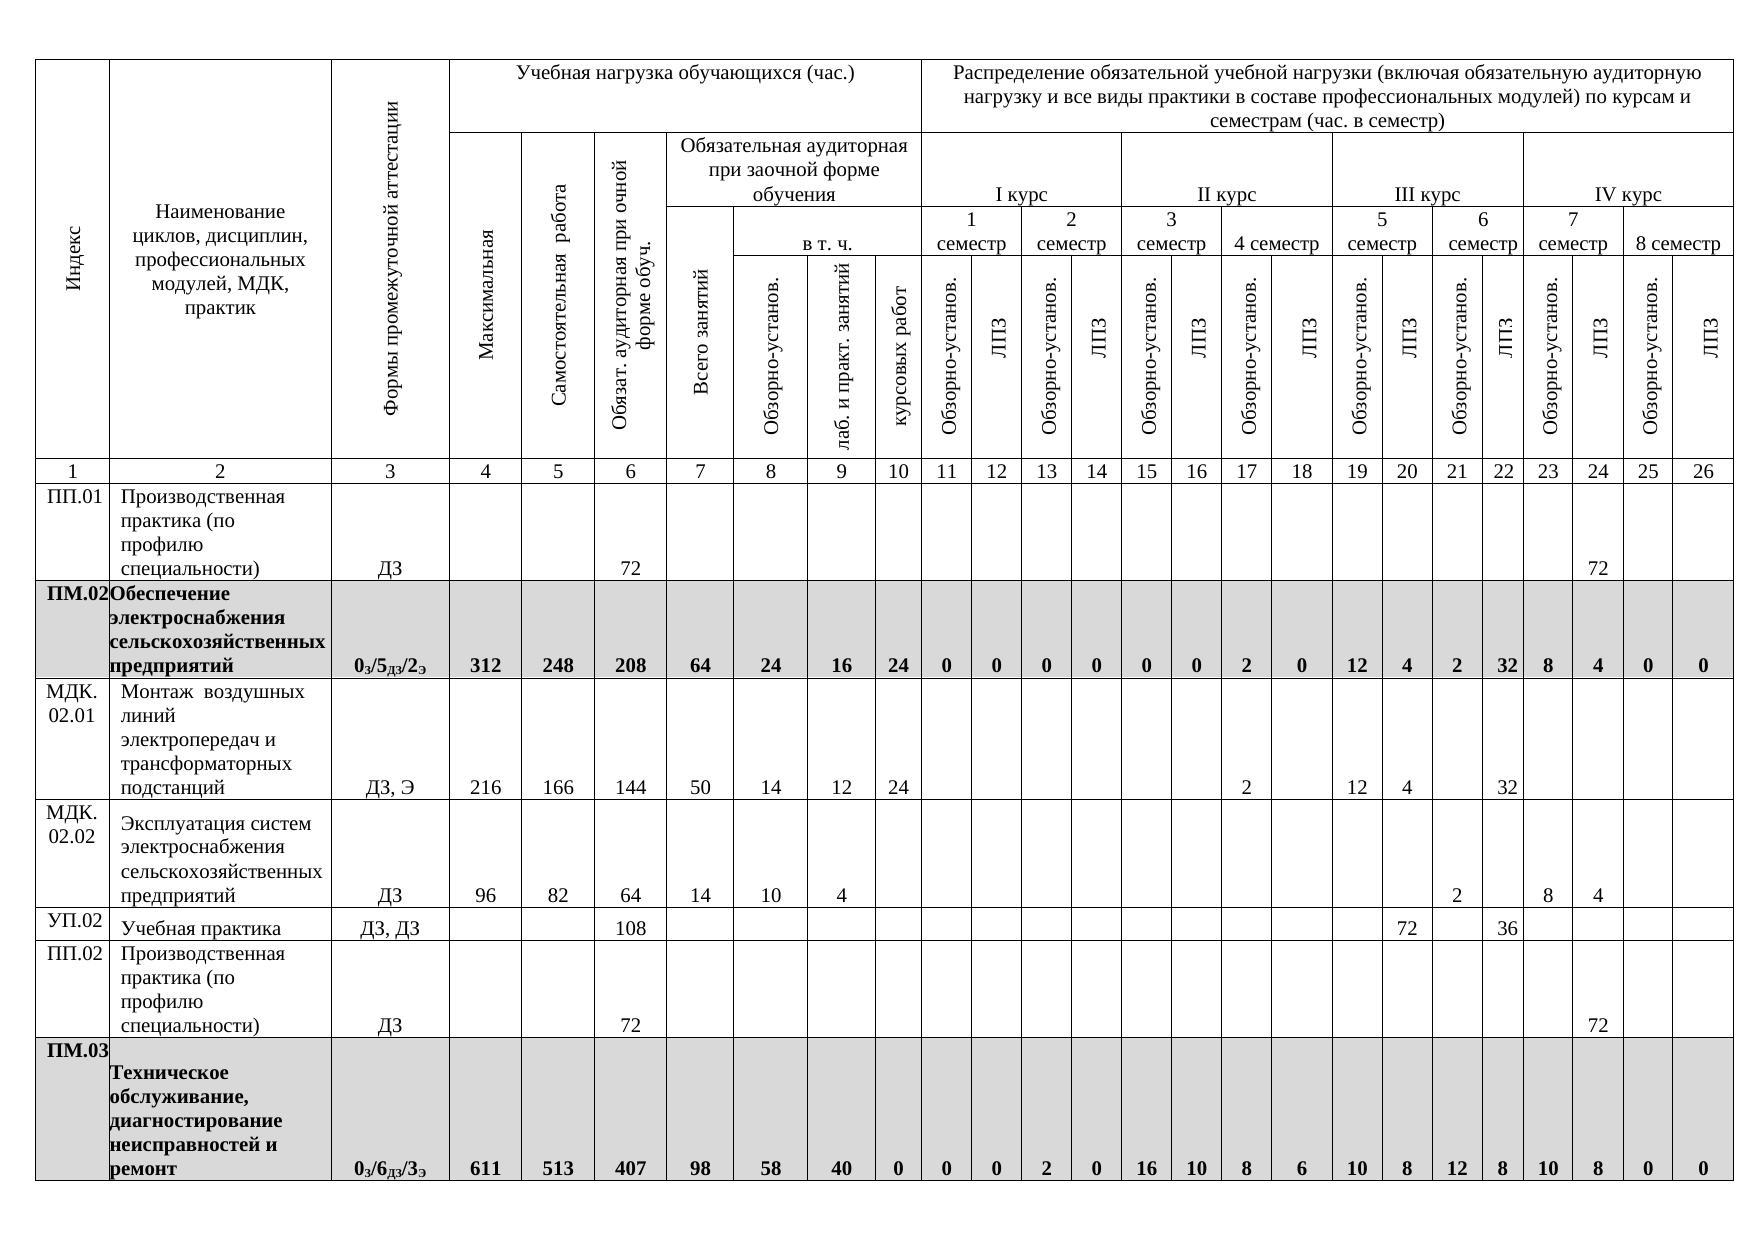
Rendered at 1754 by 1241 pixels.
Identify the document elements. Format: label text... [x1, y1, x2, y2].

table_cell [1433, 908, 1482, 939]
table_cell ПМ.03 [36, 1038, 109, 1180]
table_cell [1172, 679, 1221, 799]
table_cell 0З/5ДЗ/2Э [332, 581, 449, 677]
table_cell 9 [808, 459, 875, 483]
table_cell [1624, 484, 1672, 580]
table_cell I курс [922, 133, 1121, 206]
table_cell [1222, 941, 1271, 1037]
table_cell [1433, 484, 1482, 580]
table_cell 2 [110, 459, 331, 483]
table_cell Техническое обслуживание, диагностирование неисправностей и ремонт электрооборудования и автоматизированных систем сельскохозяйственной техники [110, 1038, 331, 1180]
table_cell [876, 484, 921, 580]
table_cell УП.02 [36, 908, 109, 939]
table_cell 2 [1433, 800, 1482, 907]
table_cell 2 [1222, 581, 1271, 677]
table_header Учебная нагрузка обучающихся (час.) [450, 60, 921, 132]
table_cell 6 [1272, 1038, 1332, 1180]
table_cell Обеспечение электроснабжения сельскохозяйственных предприятий [110, 581, 331, 677]
table_cell [734, 484, 807, 580]
table_cell [1383, 941, 1432, 1037]
table_cell 4 семестр [1222, 207, 1332, 255]
table_cell [1524, 941, 1572, 1037]
table_cell 513 [522, 1038, 594, 1180]
table_cell [1072, 908, 1121, 939]
table_cell 15 [1122, 459, 1171, 483]
table_cell [1573, 679, 1623, 799]
table_cell [922, 484, 971, 580]
table_cell 5 [522, 459, 594, 483]
table_cell 64 [667, 581, 733, 677]
table_cell 10 [1524, 1038, 1572, 1180]
table_cell [1573, 908, 1623, 939]
table_cell [972, 679, 1021, 799]
table_cell 144 [595, 679, 666, 799]
table_cell [1673, 484, 1733, 580]
table_cell [1524, 679, 1572, 799]
table_cell 2 [1433, 581, 1482, 677]
table_cell Обзорно-установ. [1333, 256, 1382, 458]
table_cell 82 [522, 800, 594, 907]
table_cell [1524, 484, 1572, 580]
table_cell 72 [595, 941, 666, 1037]
table_cell 32 [1483, 679, 1523, 799]
table_cell [1383, 484, 1432, 580]
table_cell [1072, 941, 1121, 1037]
table_cell 4 [1383, 581, 1432, 677]
table_cell ДЗ [332, 484, 449, 580]
table_cell [667, 484, 733, 580]
table_cell 16 [808, 581, 875, 677]
table_cell [1022, 800, 1071, 907]
table_cell 50 [667, 679, 733, 799]
table_cell [1172, 941, 1221, 1037]
table_cell 17 [1222, 459, 1271, 483]
table_cell [1624, 800, 1672, 907]
table_cell 2 семестр [1022, 207, 1121, 255]
table_cell 72 [1573, 484, 1623, 580]
table_cell [1673, 800, 1733, 907]
table_cell 96 [450, 800, 521, 907]
table_cell Обязат. аудиторная при очной форме обуч. [595, 133, 666, 458]
table_cell 20 [1383, 459, 1432, 483]
table_cell [1022, 941, 1071, 1037]
table_cell [1172, 908, 1221, 939]
table_cell [1333, 484, 1382, 580]
table_cell [1022, 679, 1071, 799]
table_cell 12 [808, 679, 875, 799]
table_cell 24 [876, 679, 921, 799]
table_cell 25 [1624, 459, 1672, 483]
table_cell 14 [667, 800, 733, 907]
table_cell [1122, 679, 1171, 799]
table_cell Обзорно-установ. [734, 256, 807, 458]
table_cell ПП.01 [36, 484, 109, 580]
table_cell [876, 800, 921, 907]
table_cell 2 [1222, 679, 1271, 799]
table_cell [1524, 908, 1572, 939]
table_cell 24 [1573, 459, 1623, 483]
table_cell 8 семестр [1624, 207, 1733, 255]
table_cell [1272, 941, 1332, 1037]
table_cell 12 [1333, 679, 1382, 799]
table_cell [876, 908, 921, 939]
table_cell 8 [1222, 1038, 1271, 1180]
table_cell курсовых работ (проектов) [876, 256, 921, 458]
table_cell 0 [1122, 581, 1171, 677]
table_cell [522, 484, 594, 580]
table_cell 8 [1573, 1038, 1623, 1180]
table_cell [1072, 679, 1121, 799]
table_cell [972, 941, 1021, 1037]
table_cell 0 [972, 1038, 1021, 1180]
table_cell [1624, 941, 1672, 1037]
table_cell лаб. и практ. занятий [808, 256, 875, 458]
table_cell [1673, 908, 1733, 939]
table_cell 64 [595, 800, 666, 907]
table_cell [667, 941, 733, 1037]
table_cell 216 [450, 679, 521, 799]
table_cell ЛПЗ [1383, 256, 1432, 458]
table_cell 611 [450, 1038, 521, 1180]
table_cell 11 [922, 459, 971, 483]
table_cell 0 [1624, 1038, 1672, 1180]
table_cell 10 [1172, 1038, 1221, 1180]
table_cell IV курс [1524, 133, 1733, 206]
table_cell Обзорно-установ. [1624, 256, 1672, 458]
table_cell ЛПЗ [1172, 256, 1221, 458]
table_cell 8 [734, 459, 807, 483]
table_cell [876, 941, 921, 1037]
table_cell [1122, 941, 1171, 1037]
table_cell II курс [1122, 133, 1332, 206]
table_cell 8 [1383, 1038, 1432, 1180]
table_cell [1072, 484, 1121, 580]
table_cell 72 [1573, 941, 1623, 1037]
table_cell [922, 800, 971, 907]
table_cell 14 [734, 679, 807, 799]
table_cell 4 [1383, 679, 1432, 799]
table_cell Эксплуатация систем электроснабжения сельскохозяйственных предприятий [110, 800, 331, 907]
table_cell 1 [36, 459, 109, 483]
table_cell [1383, 800, 1432, 907]
table_cell [522, 908, 594, 939]
table_cell [450, 908, 521, 939]
table_cell 0 [972, 581, 1021, 677]
table_cell [1624, 679, 1672, 799]
table_cell 5 семестр [1333, 207, 1432, 255]
table_cell 4 [808, 800, 875, 907]
table_cell 8 [1524, 581, 1572, 677]
table_cell [808, 908, 875, 939]
table_cell 0 [1022, 581, 1071, 677]
table_cell 312 [450, 581, 521, 677]
table_cell 10 [734, 800, 807, 907]
table_cell [1333, 941, 1382, 1037]
table_cell 58 [734, 1038, 807, 1180]
table_cell [922, 908, 971, 939]
table_cell 0 [922, 581, 971, 677]
table_cell ДЗ, ДЗ [332, 908, 449, 939]
table_cell 3 семестр [1122, 207, 1221, 255]
table_cell 22 [1483, 459, 1523, 483]
table_cell 4 [450, 459, 521, 483]
table_cell 0 [1272, 581, 1332, 677]
table_cell 0 [1624, 581, 1672, 677]
table_cell Обязательная аудиторная при заочной форме обучения [667, 133, 921, 206]
table_cell 18 [1272, 459, 1332, 483]
table_cell Производственная практика (по профилю специальности) [110, 941, 331, 1037]
table_cell 26 [1673, 459, 1733, 483]
table_cell 8 [1483, 1038, 1523, 1180]
table_cell [1222, 484, 1271, 580]
table_cell 12 [1433, 1038, 1482, 1180]
table_cell ЛПЗ [1573, 256, 1623, 458]
table_cell 12 [1333, 581, 1382, 677]
table_cell [808, 484, 875, 580]
table_cell Максимальная [450, 133, 521, 458]
table_cell 14 [1072, 459, 1121, 483]
table_cell 72 [1383, 908, 1432, 939]
table_cell 8 [1524, 800, 1572, 907]
table_cell 166 [522, 679, 594, 799]
table_cell 10 [876, 459, 921, 483]
table_cell ПП.02 [36, 941, 109, 1037]
table_cell 208 [595, 581, 666, 677]
table_cell [1483, 941, 1523, 1037]
table_cell 3 [332, 459, 449, 483]
table_cell [1222, 908, 1271, 939]
table_cell ЛПЗ [1272, 256, 1332, 458]
table_cell 32 [1483, 581, 1523, 677]
table_cell [1483, 800, 1523, 907]
table_cell Обзорно-установ. [1222, 256, 1271, 458]
table_cell 0 [1673, 1038, 1733, 1180]
table_cell [1122, 800, 1171, 907]
table_cell в т. ч. [734, 207, 921, 255]
table_cell [1272, 800, 1332, 907]
table_cell [667, 908, 733, 939]
table_cell [1222, 800, 1271, 907]
table_cell 13 [1022, 459, 1071, 483]
table_cell [1072, 800, 1121, 907]
table_cell [1673, 941, 1733, 1037]
table_cell [450, 484, 521, 580]
table_cell 2 [1022, 1038, 1071, 1180]
table_cell [734, 941, 807, 1037]
table_cell 36 [1483, 908, 1523, 939]
table_cell Обзорно-установ. [1122, 256, 1171, 458]
table_cell 4 [1573, 581, 1623, 677]
table_cell [1172, 800, 1221, 907]
table_cell 16 [1172, 459, 1221, 483]
table_cell 10 [1333, 1038, 1382, 1180]
table_cell [1272, 679, 1332, 799]
table_cell 4 [1573, 800, 1623, 907]
table_cell [1333, 800, 1382, 907]
table_cell III курс [1333, 133, 1523, 206]
table_cell ЛПЗ [1072, 256, 1121, 458]
table_cell [1624, 908, 1672, 939]
table_cell [972, 484, 1021, 580]
table_cell 407 [595, 1038, 666, 1180]
table_cell 108 [595, 908, 666, 939]
table_cell ДЗ [332, 941, 449, 1037]
table_cell Самостоятельная работа [522, 133, 594, 458]
table_header Распределение обязательной учебной нагрузки (включая обязательную аудиторную нагрузку и все виды практики в составе профессиональных модулей) по курсам и семестрам (час. в семестр) [922, 60, 1733, 132]
table_cell 21 [1433, 459, 1482, 483]
table_cell 0 [1172, 581, 1221, 677]
table_cell 19 [1333, 459, 1382, 483]
table_cell 248 [522, 581, 594, 677]
table_cell [1122, 908, 1171, 939]
table_cell МДК. 02.01 [36, 679, 109, 799]
table_cell 24 [734, 581, 807, 677]
table_cell 0 [1072, 1038, 1121, 1180]
table_cell [1172, 484, 1221, 580]
table_cell [922, 941, 971, 1037]
table_cell [734, 908, 807, 939]
table_cell Обзорно-установ. [922, 256, 971, 458]
table_cell 24 [876, 581, 921, 677]
table_cell 7 [667, 459, 733, 483]
table_cell 0 [922, 1038, 971, 1180]
table_cell 6 [595, 459, 666, 483]
table_cell Монтаж воздушных линий электропередач и трансформаторных подстанций [110, 679, 331, 799]
table_cell [1022, 484, 1071, 580]
table_cell Bсего занятий [667, 207, 733, 458]
table_cell Учебная практика [110, 908, 331, 939]
table_cell [972, 908, 1021, 939]
table_cell ПМ.02 [36, 581, 109, 677]
table_cell Производственная практика (по профилю специальности) [110, 484, 331, 580]
table_cell [1433, 679, 1482, 799]
table_cell 98 [667, 1038, 733, 1180]
table_cell [1122, 484, 1171, 580]
table_cell [972, 800, 1021, 907]
table_cell [522, 941, 594, 1037]
table_cell Обзорно-установ. [1022, 256, 1071, 458]
table_cell Обзорно-установ. [1433, 256, 1482, 458]
table_cell МДК. 02.02 [36, 800, 109, 907]
table_cell 7 семестр [1524, 207, 1623, 255]
table_cell ЛПЗ [1673, 256, 1733, 458]
table_cell 40 [808, 1038, 875, 1180]
table_cell [808, 941, 875, 1037]
table_cell 12 [972, 459, 1021, 483]
table_cell ЛПЗ [1483, 256, 1523, 458]
table_header Формы промежуточной аттестации [332, 60, 449, 458]
table_cell [1333, 908, 1382, 939]
table_cell [1673, 679, 1733, 799]
table_cell 72 [595, 484, 666, 580]
table_cell [1433, 941, 1482, 1037]
table_header Наименование циклов, дисциплин, профессиональных модулей, МДК, практик [110, 60, 331, 458]
table_cell 0 [876, 1038, 921, 1180]
table_cell 16 [1122, 1038, 1171, 1180]
table_cell [922, 679, 971, 799]
table_cell 23 [1524, 459, 1572, 483]
table_cell ЛПЗ [972, 256, 1021, 458]
table_cell [1272, 484, 1332, 580]
table_cell ДЗ, Э [332, 679, 449, 799]
table_cell 0 [1673, 581, 1733, 677]
table_cell 6 семестр [1433, 207, 1523, 255]
table_cell 1 семестр [922, 207, 1021, 255]
table_cell [1022, 908, 1071, 939]
table_cell [1272, 908, 1332, 939]
table_cell 0З/6ДЗ/3Э [332, 1038, 449, 1180]
table_cell 0 [1072, 581, 1121, 677]
table_cell ДЗ [332, 800, 449, 907]
table_header Индекс [36, 60, 109, 458]
table_cell [450, 941, 521, 1037]
table_cell [1483, 484, 1523, 580]
table_cell Обзорно-установ. [1524, 256, 1572, 458]
